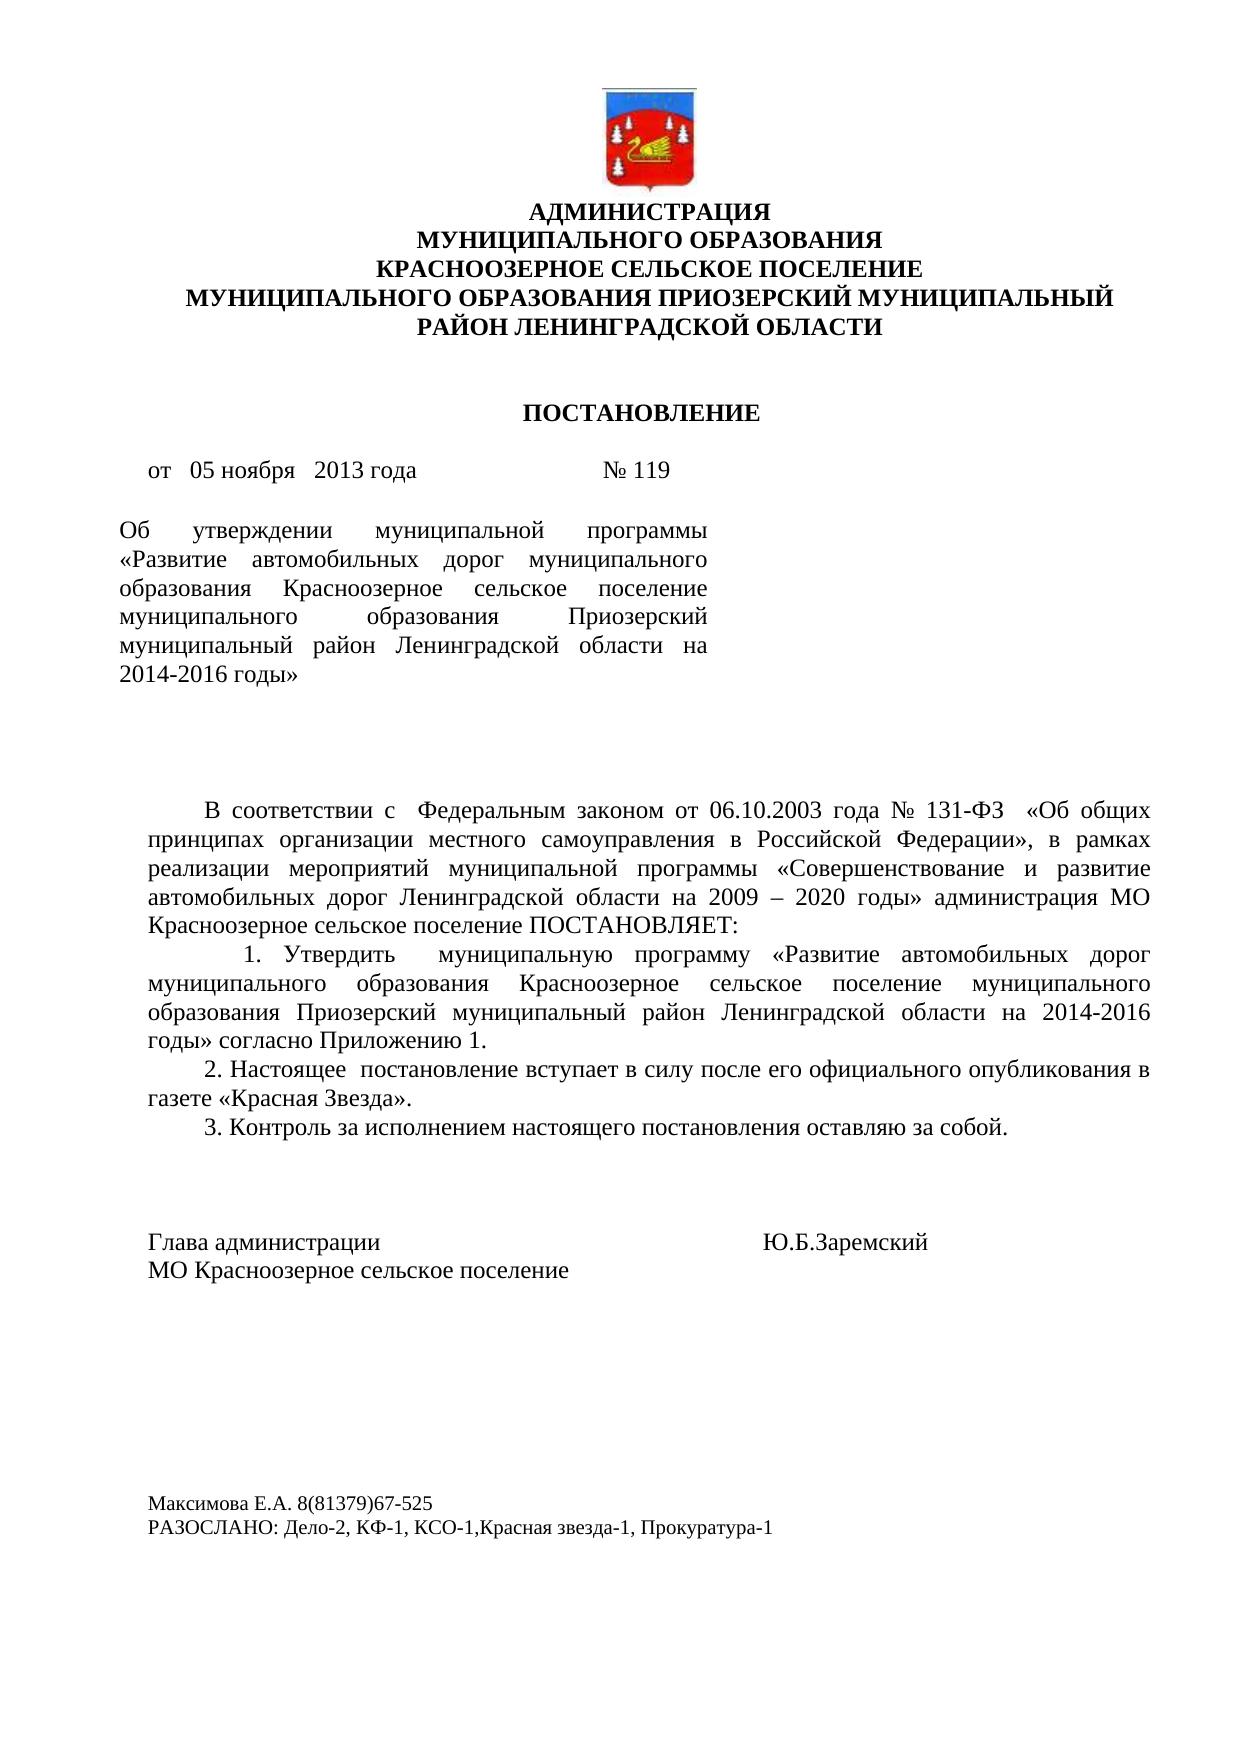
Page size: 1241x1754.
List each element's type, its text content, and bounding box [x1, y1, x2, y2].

text РАЗОСЛАНО: Дело-2, КФ-1, КСО-1,Красная звезда-1, Прокуратура-1 [148, 1515, 1152, 1539]
text КРАСНООЗЕРНОЕ СЕЛЬСКОЕ ПОСЕЛЕНИЕ [148, 254, 1152, 283]
picture [602, 88, 697, 197]
text МО Красноозерное сельское поселение [148, 1256, 1152, 1284]
text Максимова Е.А. 8(81379)67-525 [148, 1491, 1152, 1515]
text АДМИНИСТРАЦИЯ [148, 197, 1152, 225]
text МУНИЦИПАЛЬНОГО ОБРАЗОВАНИЯ ПРИОЗЕРСКИЙ МУНИЦИПАЛЬНЫЙ РАЙОН ЛЕНИНГРАДСКОЙ ОБЛАСТИ [148, 283, 1152, 340]
text 2. Настоящее постановление вступает в силу после его официального опубликования в газете «Красная Звезда». [148, 1054, 1152, 1112]
text В соответствии с Федеральным законом от 06.10.2003 года № 131-ФЗ «Об общих принципах организации местного самоуправления в Российской Федерации», в рамках реализации мероприятий муниципальной программы «Совершенствование и развитие автомобильных дорог Ленинградской области на 2009 – 2020 годы» администрация МО Красноозерное сельское поселение ПОСТАНОВЛЯЕТ: [148, 796, 1152, 939]
text ПОСТАНОВЛЕНИЕ [148, 398, 1152, 427]
text 1. Утвердить муниципальную программу «Развитие автомобильных дорог муниципального образования Красноозерное сельское поселение муниципального образования Приозерский муниципальный район Ленинградской области на 2014-2016 годы» согласно Приложению 1. [148, 939, 1152, 1054]
text Глава администрации Ю.Б.Заремский [148, 1227, 1152, 1256]
text МУНИЦИПАЛЬНОГО ОБРАЗОВАНИЯ [148, 225, 1152, 254]
text 3. Контроль за исполнением настоящего постановления оставляю за собой. [148, 1112, 1152, 1141]
text от 05 ноября 2013 года № 119 [148, 455, 1152, 484]
